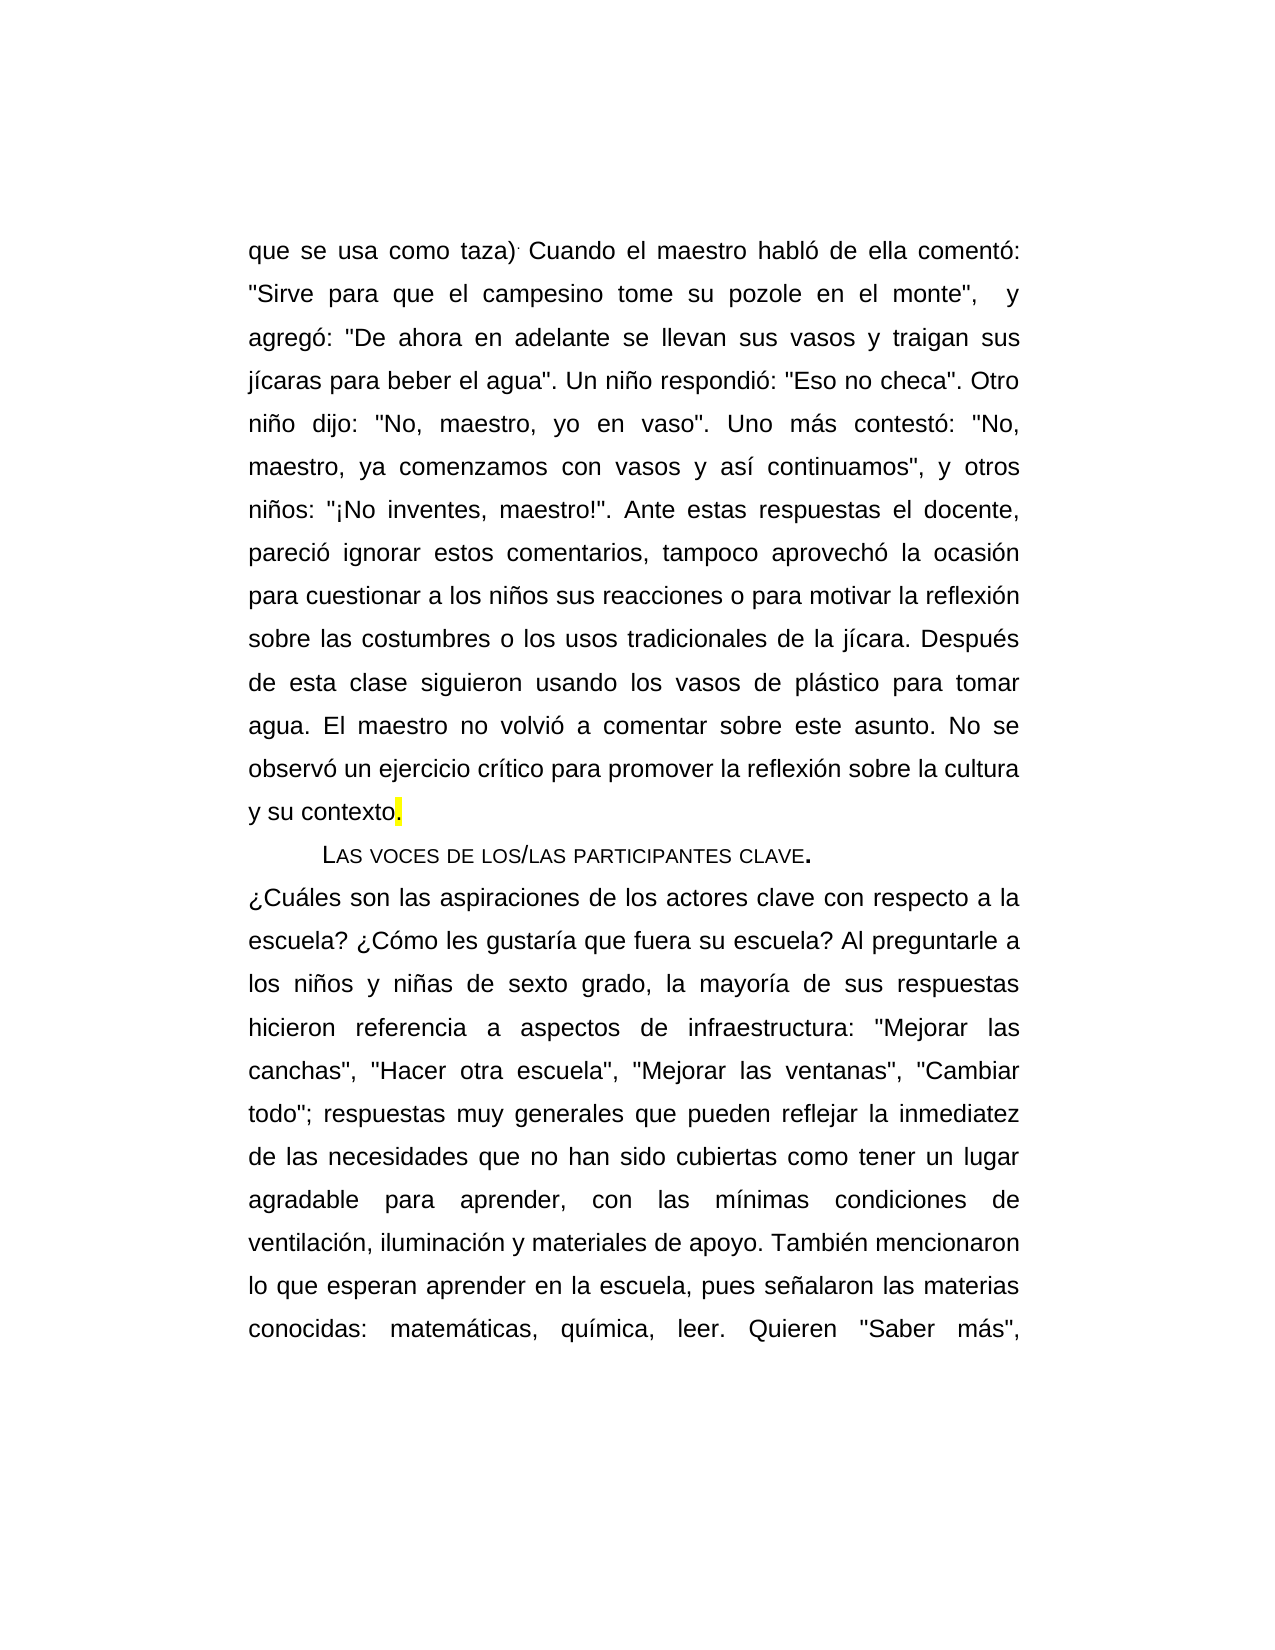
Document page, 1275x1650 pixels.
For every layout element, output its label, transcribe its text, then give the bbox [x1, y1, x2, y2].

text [248, 883, 1021, 1343]
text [248, 236, 1021, 826]
subtitle Las voces de los/las participantes clave. [248, 840, 1021, 869]
